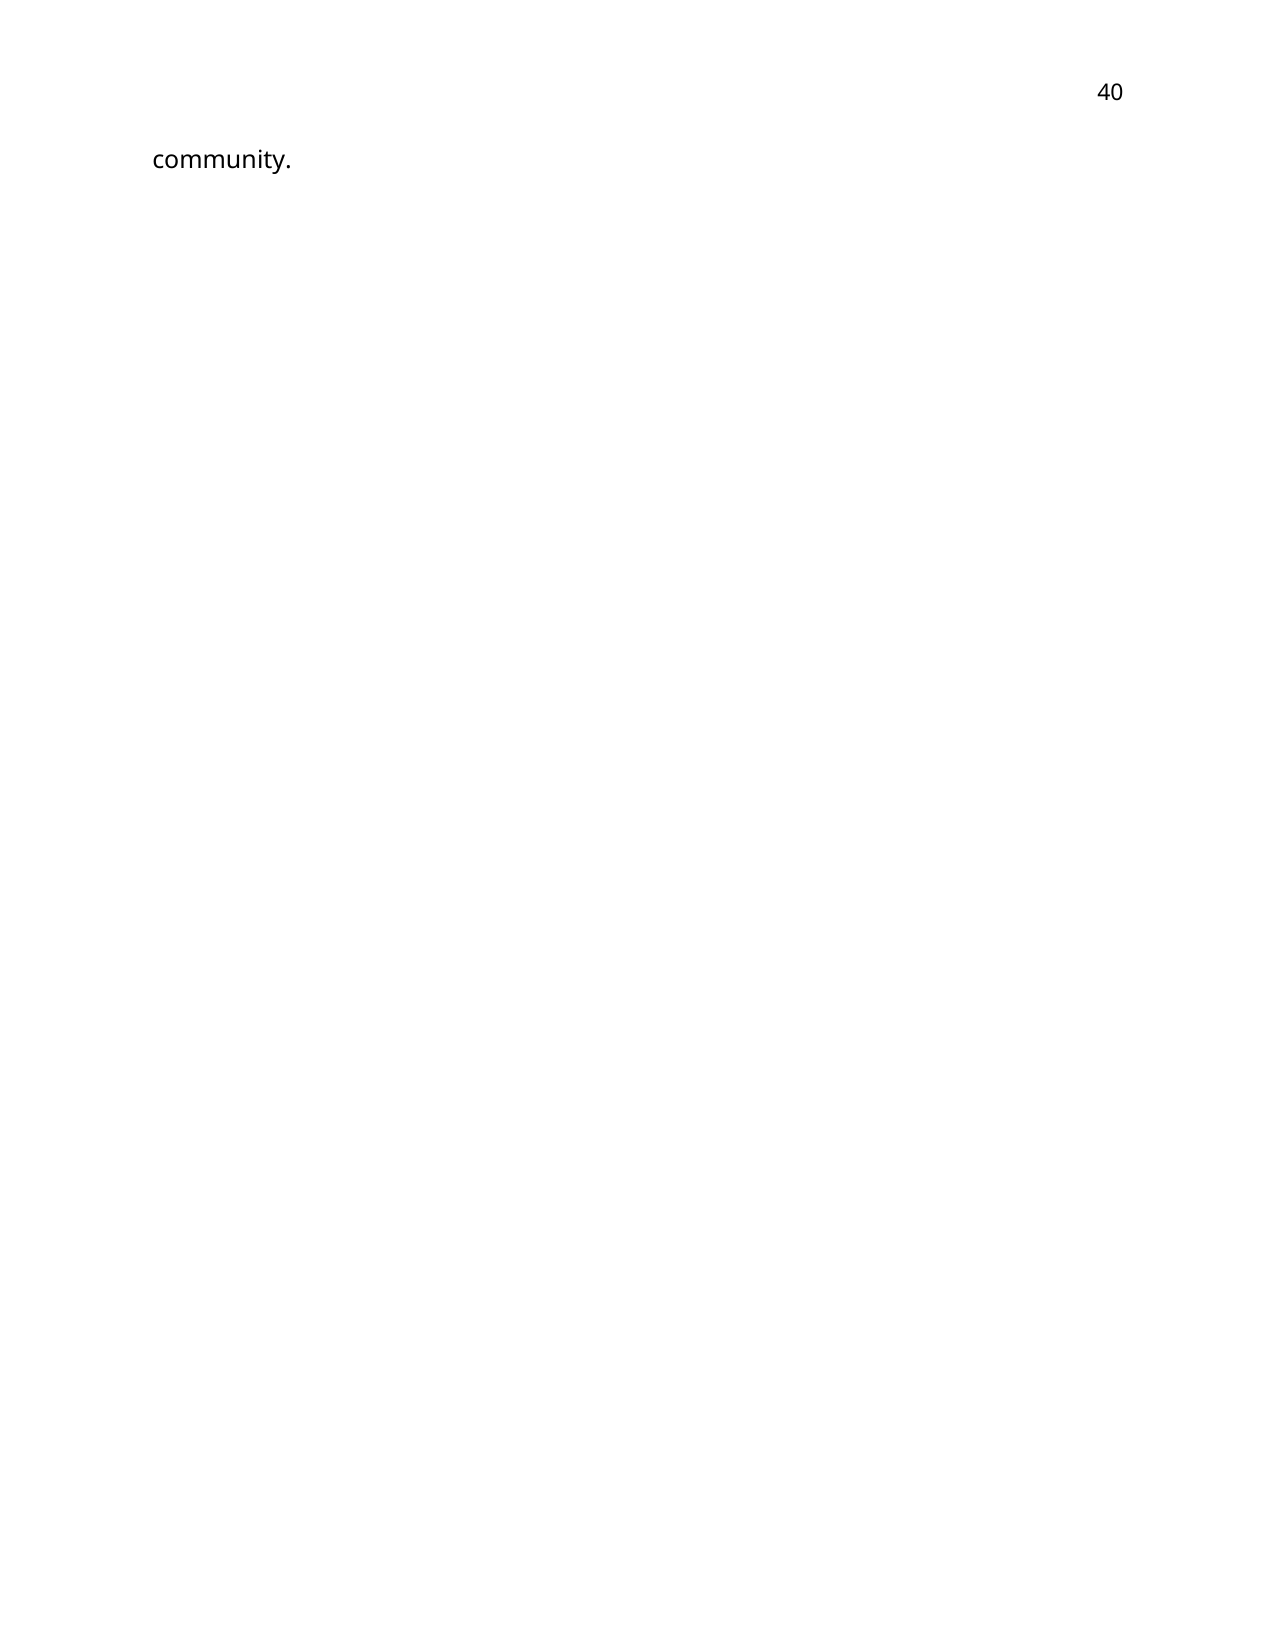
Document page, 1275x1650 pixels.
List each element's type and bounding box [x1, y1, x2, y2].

text [152, 142, 1107, 176]
